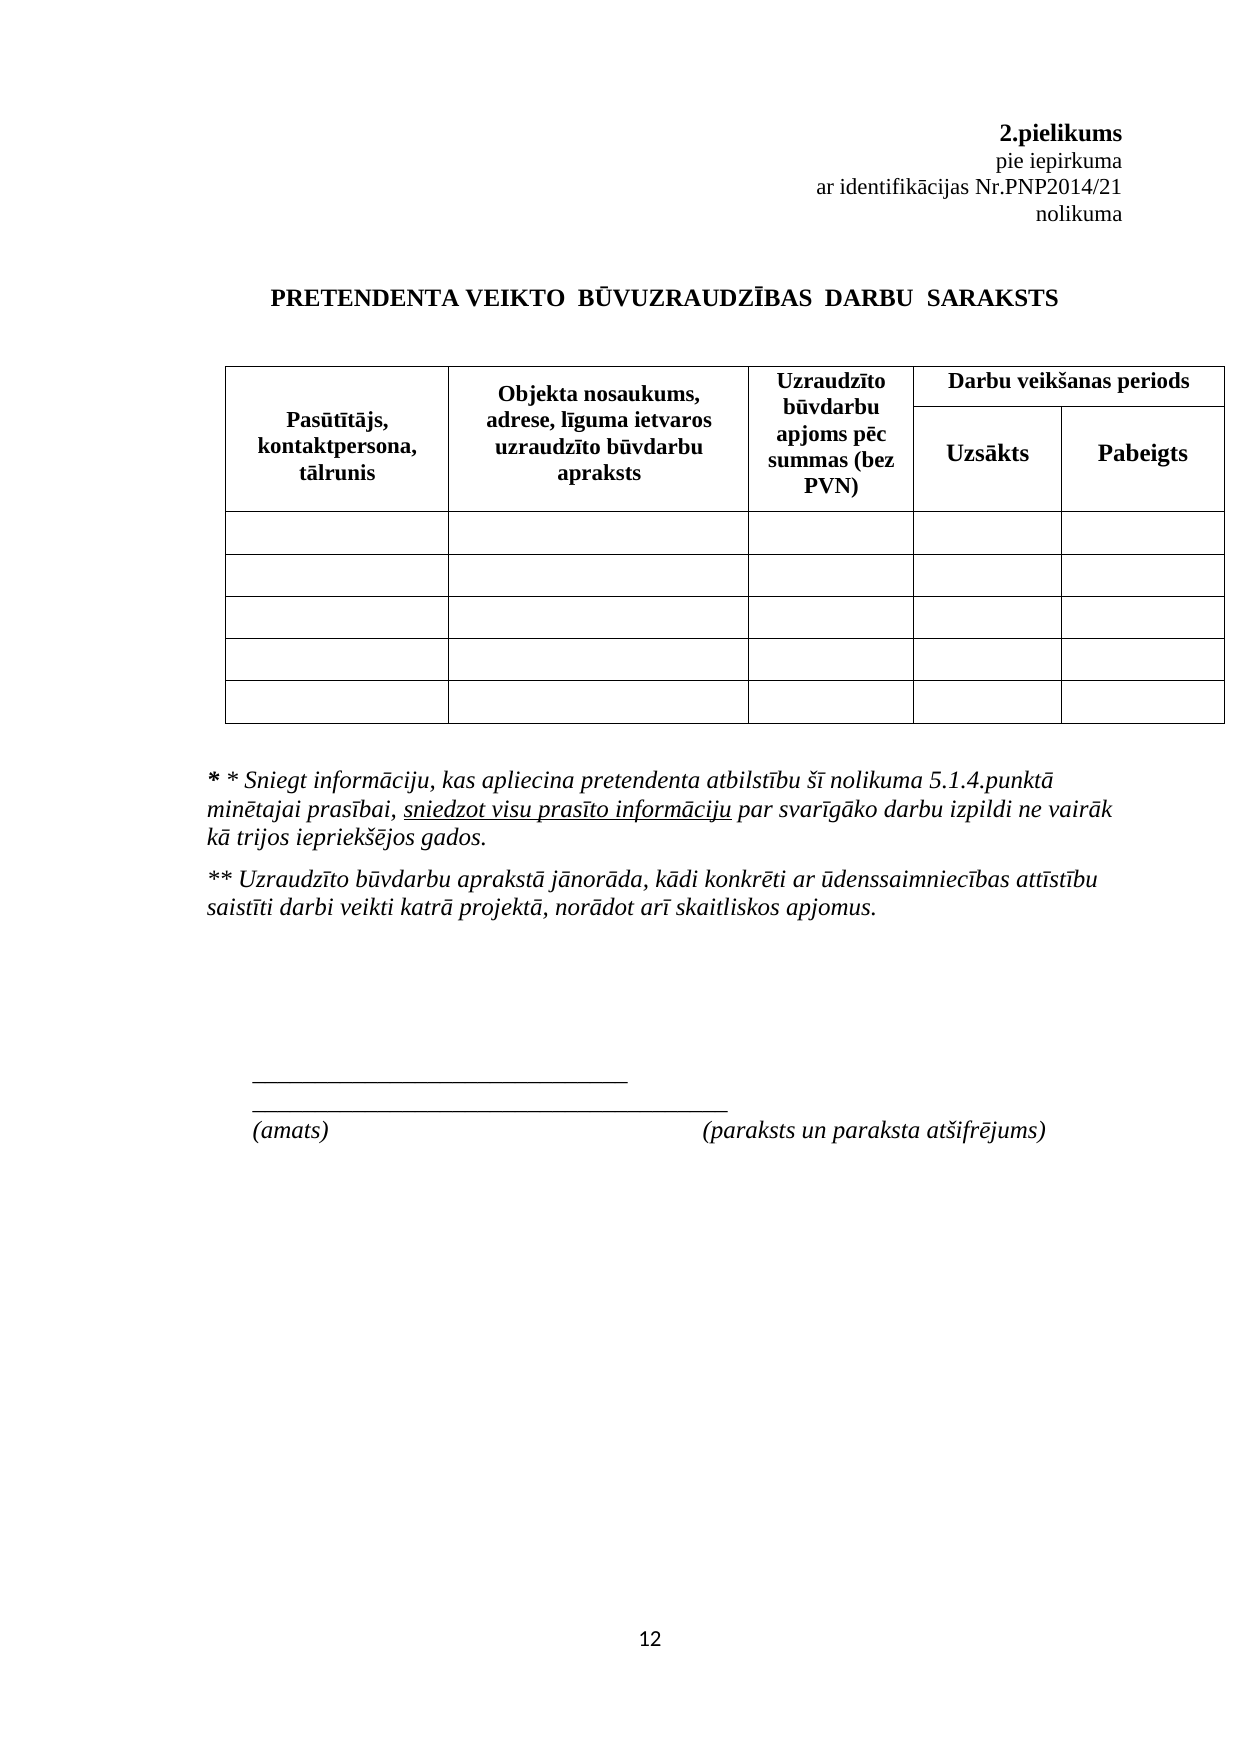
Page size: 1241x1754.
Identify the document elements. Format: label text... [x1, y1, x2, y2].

table_cell [914, 597, 1061, 638]
table_cell [749, 555, 913, 596]
text pie iepirkuma [177, 147, 1122, 173]
table_cell [449, 555, 748, 596]
table_header Uzraudzīto būvdarbu apjoms pēc summas (bez PVN) [749, 367, 913, 511]
text ar identifikācijas Nr.PNP2014/21 [177, 173, 1122, 199]
table_cell [1062, 681, 1224, 723]
text * * Sniegt informāciju, kas apliecina pretendenta atbilstību šī nolikuma 5.1.4.punktā minētajai prasībai, sniedzot visu prasīto informāciju par svarīgāko darbu izpildi ne vairāk kā trijos iepriekšējos gados. [207, 765, 1122, 851]
table_cell [914, 555, 1061, 596]
table_cell [914, 681, 1061, 723]
table_cell [914, 512, 1061, 553]
text ______________________________ ______________________________________ [177, 1057, 1122, 1115]
table_header Darbu veikšanas periods [914, 367, 1224, 406]
table_cell [226, 555, 448, 596]
table_header Objekta nosaukums, adrese, līguma ietvaros uzraudzīto būvdarbu apraksts [449, 367, 748, 511]
text ** Uzraudzīto būvdarbu aprakstā jānorāda, kādi konkrēti ar ūdenssaimniecības attīstību saistīti darbi veikti katrā projektā, norādot arī skaitliskos apjomus. [207, 864, 1122, 921]
table_cell [1062, 512, 1224, 553]
table_cell [449, 512, 748, 553]
text PRETENDENTA VEIKTO BŪVUZRAUDZĪBAS DARBU SARAKSTS [207, 283, 1122, 312]
table_cell [449, 597, 748, 638]
table_cell [1062, 597, 1224, 638]
table_cell [226, 639, 448, 680]
text 2.pielikums [177, 118, 1122, 147]
table_cell [749, 681, 913, 723]
table_cell Pabeigts [1062, 407, 1224, 511]
table_cell [749, 639, 913, 680]
table_cell [914, 639, 1061, 680]
table_header Pasūtītājs, kontaktpersona, tālrunis [226, 367, 448, 511]
text nolikuma [177, 199, 1122, 226]
table_cell [226, 512, 448, 553]
table_cell [449, 639, 748, 680]
table_cell [449, 681, 748, 723]
table_cell [749, 597, 913, 638]
table_cell Uzsākts [914, 407, 1061, 511]
table_cell [226, 681, 448, 723]
table_cell [1062, 555, 1224, 596]
table_cell [226, 597, 448, 638]
table_cell [749, 512, 913, 553]
table_cell [1062, 639, 1224, 680]
text (amats) (paraksts un paraksta atšifrējums) [177, 1115, 1122, 1144]
